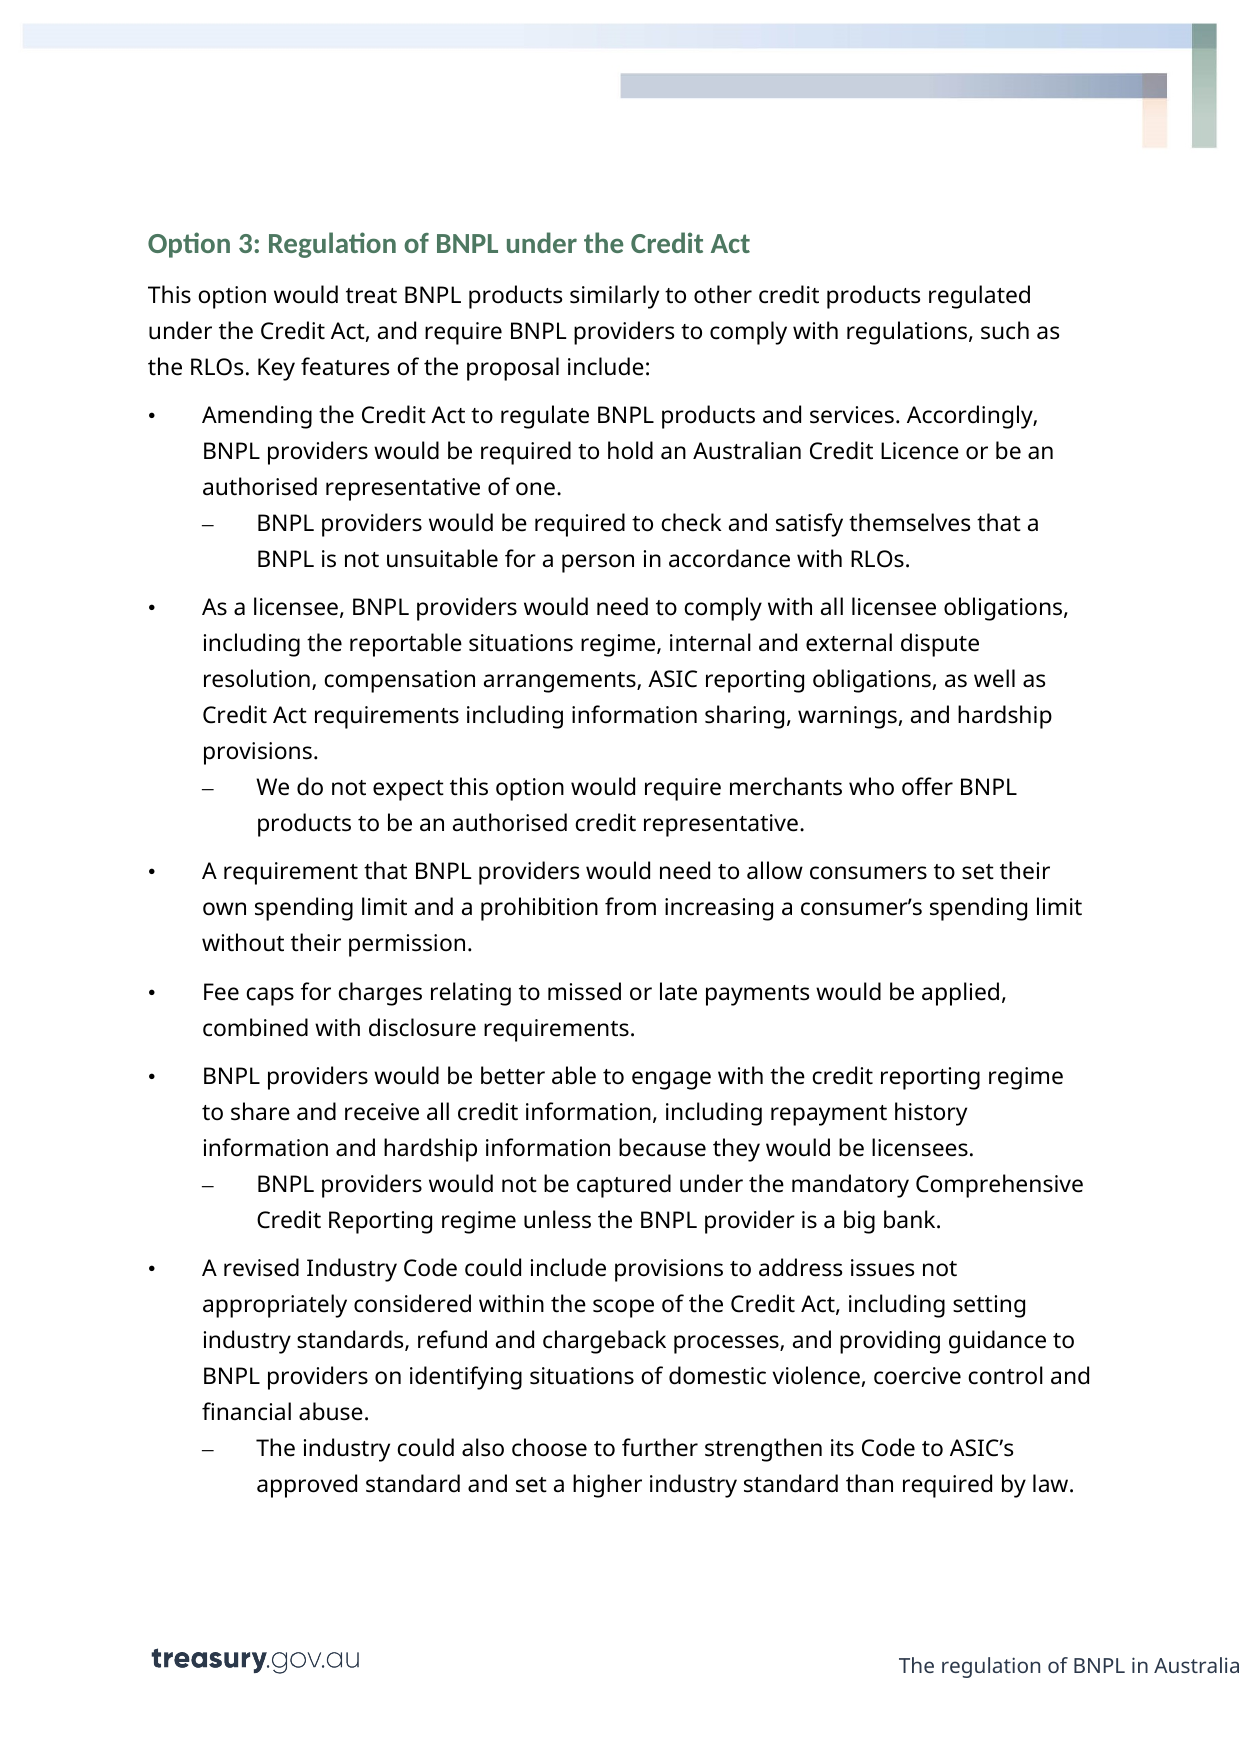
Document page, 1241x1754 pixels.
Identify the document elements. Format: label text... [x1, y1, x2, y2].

list BNPL providers would be better able to engage with the credit reporting regime to share and receive all credit information, including repayment history information and hardship information because they would be licensees. [148, 1060, 1092, 1163]
picture [147, 1641, 365, 1674]
list A requirement that BNPL providers would need to allow consumers to set their own spending limit and a prohibition from increasing a consumer’s spending limit without their permission. [148, 855, 1092, 958]
picture [0, 0, 1241, 172]
list Fee caps for charges relating to missed or late payments would be applied, combined with disclosure requirements. [148, 976, 1092, 1043]
list We do not expect this option would require merchants who offer BNPL products to be an authorised credit representative. [202, 771, 1092, 838]
list As a licensee, BNPL providers would need to comply with all licensee obligations, including the reportable situations regime, internal and external dispute resolution, compensation arrangements, ASIC reporting obligations, as well as Credit Act requirements including information sharing, warnings, and hardship provisions. [148, 591, 1092, 766]
list A revised Industry Code could include provisions to address issues not appropriately considered within the scope of the Credit Act, including setting industry standards, refund and chargeback processes, and providing guidance to BNPL providers on identifying situations of domestic violence, coercive control and financial abuse. [148, 1252, 1092, 1427]
list Amending the Credit Act to regulate BNPL products and services. Accordingly, BNPL providers would be required to hold an Australian Credit Licence or be an authorised representative of one. [148, 399, 1092, 502]
list The industry could also choose to further strengthen its Code to ASIC’s approved standard and set a higher industry standard than required by law. [202, 1432, 1092, 1499]
subtitle Option 3: Regulation of BNPL under the Credit Act [148, 225, 1092, 261]
list BNPL providers would not be captured under the mandatory Comprehensive Credit Reporting regime unless the BNPL provider is a big bank. [202, 1168, 1092, 1235]
list BNPL providers would be required to check and satisfy themselves that a BNPL is not unsuitable for a person in accordance with RLOs. [202, 507, 1092, 574]
text This option would treat BNPL products similarly to other credit products regulated under the Credit Act, and require BNPL providers to comply with regulations, such as the RLOs. Key features of the proposal include: [148, 279, 1092, 382]
